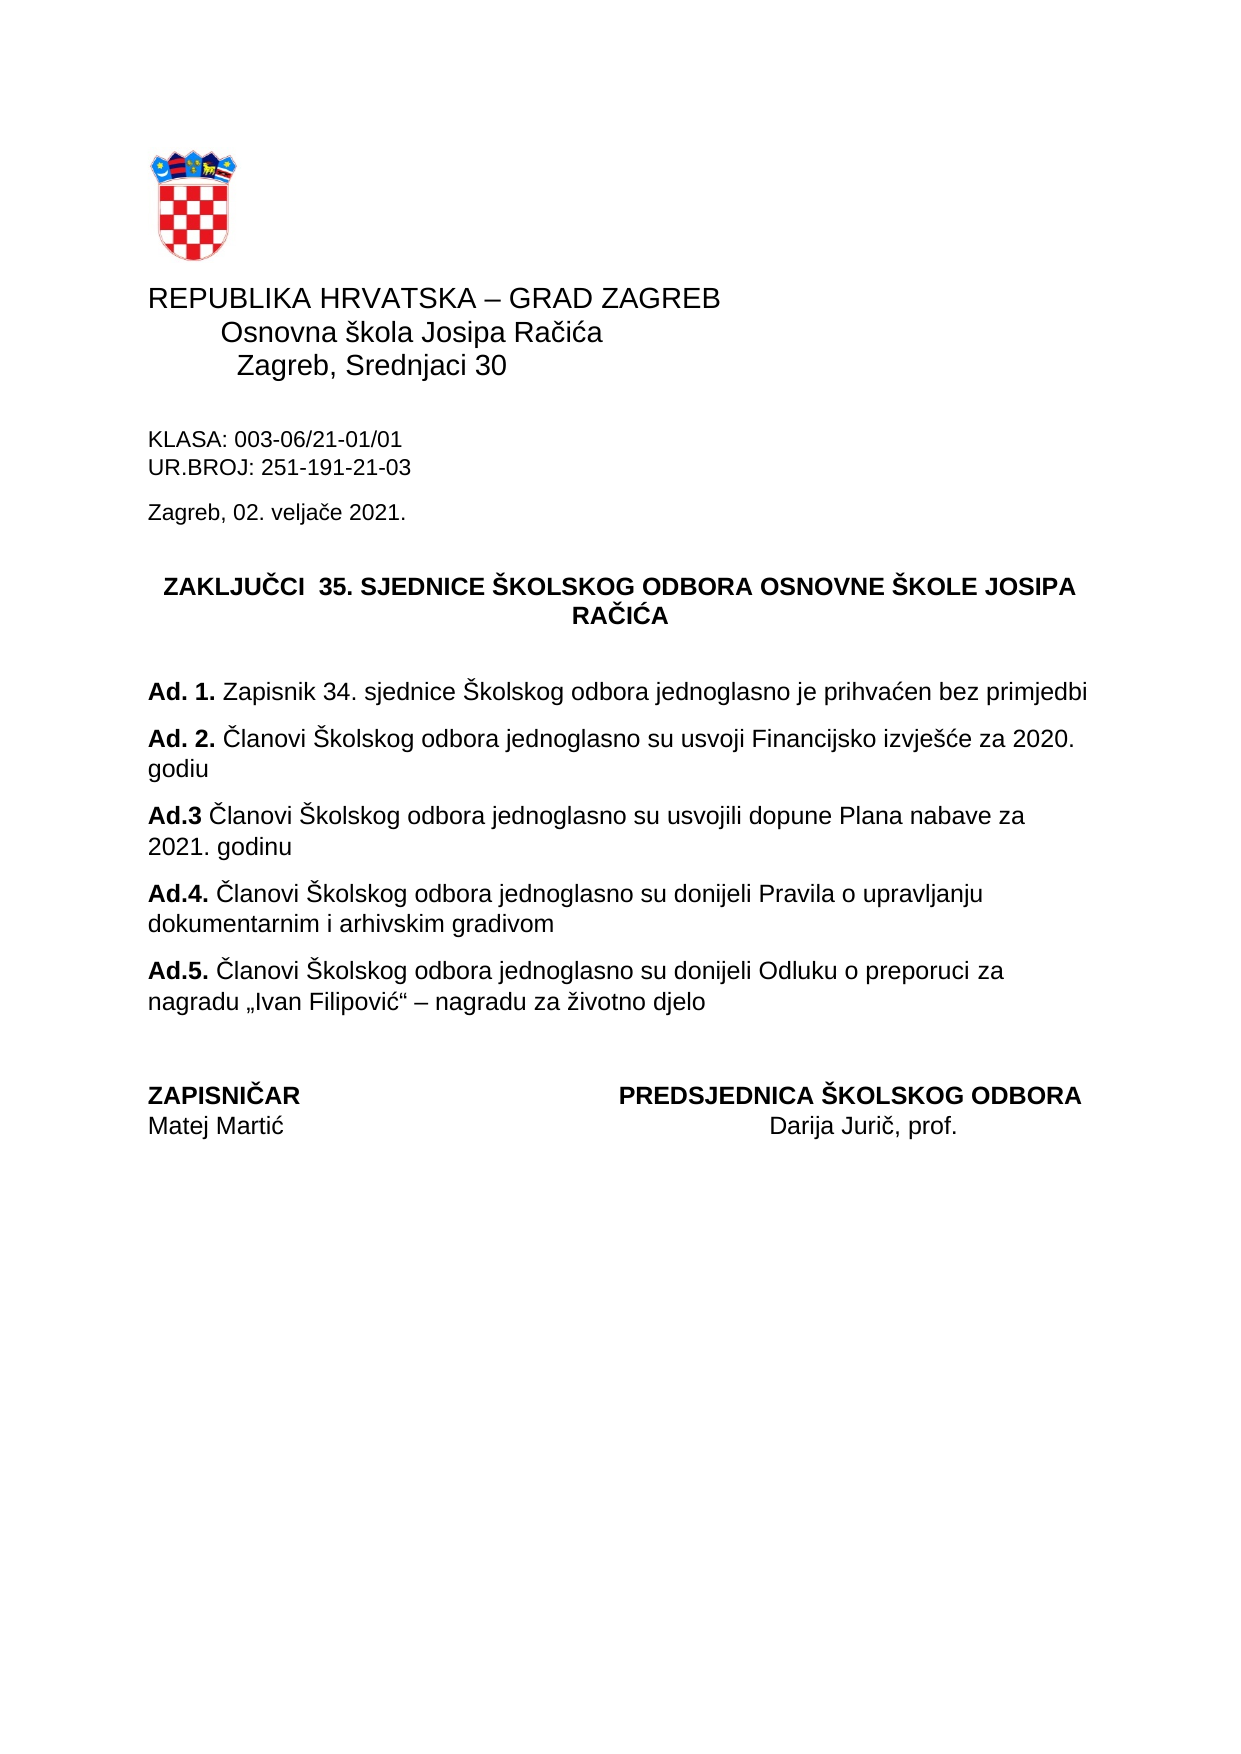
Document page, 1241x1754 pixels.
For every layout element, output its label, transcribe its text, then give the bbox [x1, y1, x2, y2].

text Osnovna škola Josipa Račića [148, 314, 1093, 348]
text Zagreb, Srednjaci 30 [148, 348, 1093, 382]
text REPUBLIKA HRVATSKA – GRAD ZAGREB [148, 281, 1093, 314]
text Zagreb, 02. veljače 2021. [148, 499, 1093, 525]
text Ad.5. Članovi Školskog odbora jednoglasno su donijeli Odluku o preporuci za nagradu „Ivan Filipović“ – nagradu za životno djelo [148, 956, 1093, 1015]
text Ad.4. Članovi Školskog odbora jednoglasno su donijeli Pravila o upravljanju dokumentarnim i arhivskim gradivom [148, 879, 1093, 938]
picture [147, 147, 242, 263]
text ZAKLJUČCI 35. SJEDNICE ŠKOLSKOG ODBORA OSNOVNE ŠKOLE JOSIPA RAČIĆA [148, 572, 1093, 629]
text ZAPISNIČAR PREDSJEDNICA ŠKOLSKOG ODBORA Matej Martić Darija Jurič, prof. [148, 1081, 1093, 1140]
text Ad. 2. Članovi Školskog odbora jednoglasno su usvoji Financijsko izvješće za 2020. godiu [148, 724, 1093, 783]
text Ad. 1. Zapisnik 34. sjednice Školskog odbora jednoglasno je prihvaćen bez primjedbi [148, 677, 1093, 705]
text KLASA: 003-06/21-01/01 UR.BROJ: 251-191-21-03 [148, 426, 1093, 481]
text Ad.3 Članovi Školskog odbora jednoglasno su usvojili dopune Plana nabave za 2021. godinu [148, 801, 1093, 860]
